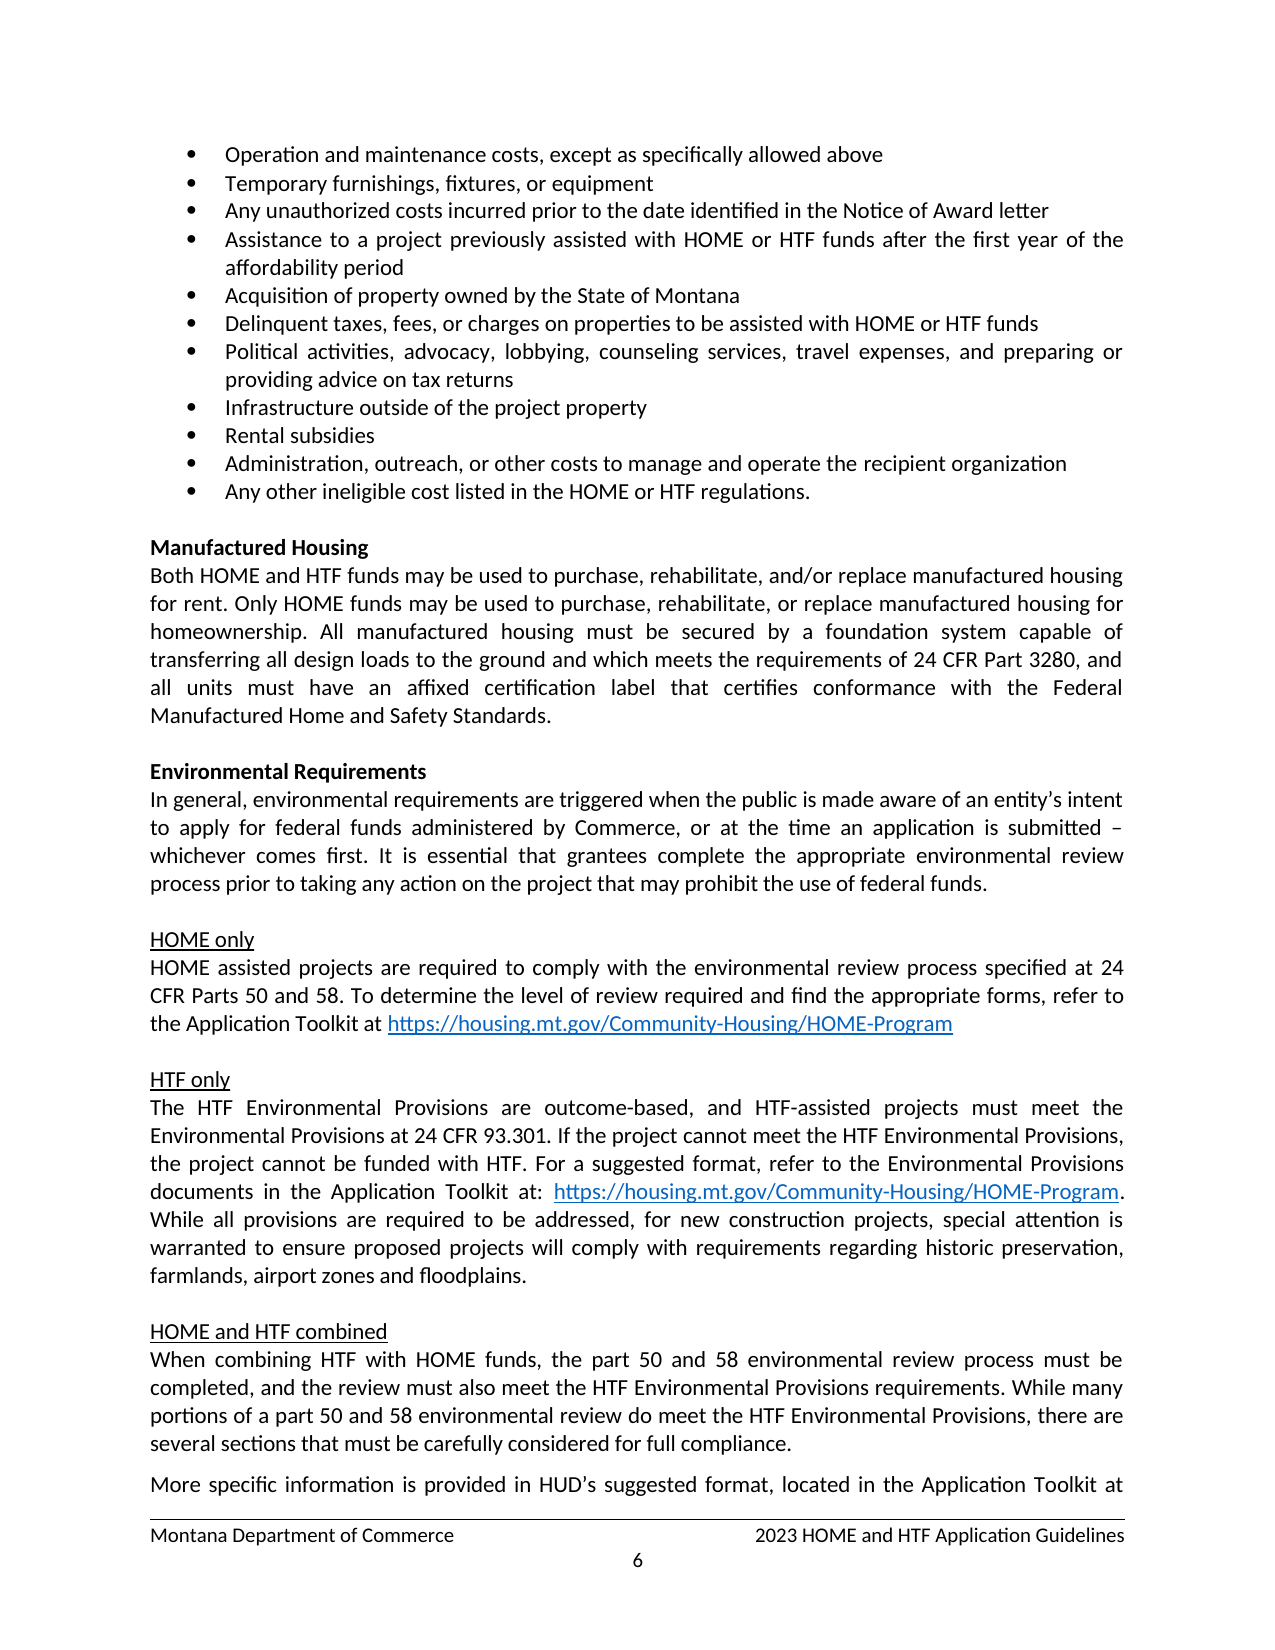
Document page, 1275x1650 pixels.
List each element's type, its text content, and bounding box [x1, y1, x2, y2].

text HOME assisted projects are required to comply with the environmental review process specified at 24 CFR Parts 50 and 58. To determine the level of review required and find the appropriate forms, refer to the Application Toolkit at https://housing.mt.gov/Community-Housing/HOME-Program [150, 953, 1125, 1037]
text HOME only [150, 925, 1125, 953]
list Any other ineligible cost listed in the HOME or HTF regulations. [187, 477, 1125, 505]
list Assistance to a project previously assisted with HOME or HTF funds after the first year of the affordability period [187, 225, 1125, 281]
list Rental subsidies [187, 421, 1125, 449]
list Delinquent taxes, fees, or charges on properties to be assisted with HOME or HTF funds [187, 309, 1125, 337]
text The HTF Environmental Provisions are outcome-based, and HTF-assisted projects must meet the Environmental Provisions at 24 CFR 93.301. If the project cannot meet the HTF Environmental Provisions, the project cannot be funded with HTF. For a suggested format, refer to the Environmental Provisions documents in the Application Toolkit at: https://housing.mt.gov/Community-Housing/HOME-Program. While all provisions are required to be addressed, for new construction projects, special attention is warranted to ensure proposed projects will comply with requirements regarding historic preservation, farmlands, airport zones and floodplains. [150, 1093, 1125, 1289]
text When combining HTF with HOME funds, the part 50 and 58 environmental review process must be completed, and the review must also meet the HTF Environmental Provisions requirements. While many portions of a part 50 and 58 environmental review do meet the HTF Environmental Provisions, there are several sections that must be carefully considered for full compliance. [150, 1346, 1125, 1458]
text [150, 1470, 1125, 1498]
list Political activities, advocacy, lobbying, counseling services, travel expenses, and preparing or providing advice on tax returns [187, 337, 1125, 393]
text Environmental Requirements [150, 757, 1125, 785]
list Any unauthorized costs incurred prior to the date identified in the Notice of Award letter [187, 197, 1125, 225]
list Infrastructure outside of the project property [187, 393, 1125, 421]
text In general, environmental requirements are triggered when the public is made aware of an entity’s intent to apply for federal funds administered by Commerce, or at the time an application is submitted – whichever comes first. It is essential that grantees complete the appropriate environmental review process prior to taking any action on the project that may prohibit the use of federal funds. [150, 785, 1125, 897]
list Acquisition of property owned by the State of Montana [187, 281, 1125, 309]
text Both HOME and HTF funds may be used to purchase, rehabilitate, and/or replace manufactured housing for rent. Only HOME funds may be used to purchase, rehabilitate, or replace manufactured housing for homeownership. All manufactured housing must be secured by a foundation system capable of transferring all design loads to the ground and which meets the requirements of 24 CFR Part 3280, and all units must have an affixed certification label that certifies conformance with the Federal Manufactured Home and Safety Standards. [150, 561, 1125, 729]
list Temporary furnishings, fixtures, or equipment [187, 169, 1125, 197]
text Manufactured Housing [150, 533, 1125, 561]
text HTF only [150, 1065, 1125, 1093]
list Administration, outreach, or other costs to manage and operate the recipient organization [187, 449, 1125, 477]
text HOME and HTF combined [150, 1317, 1125, 1346]
list Operation and maintenance costs, except as specifically allowed above [187, 141, 1125, 169]
